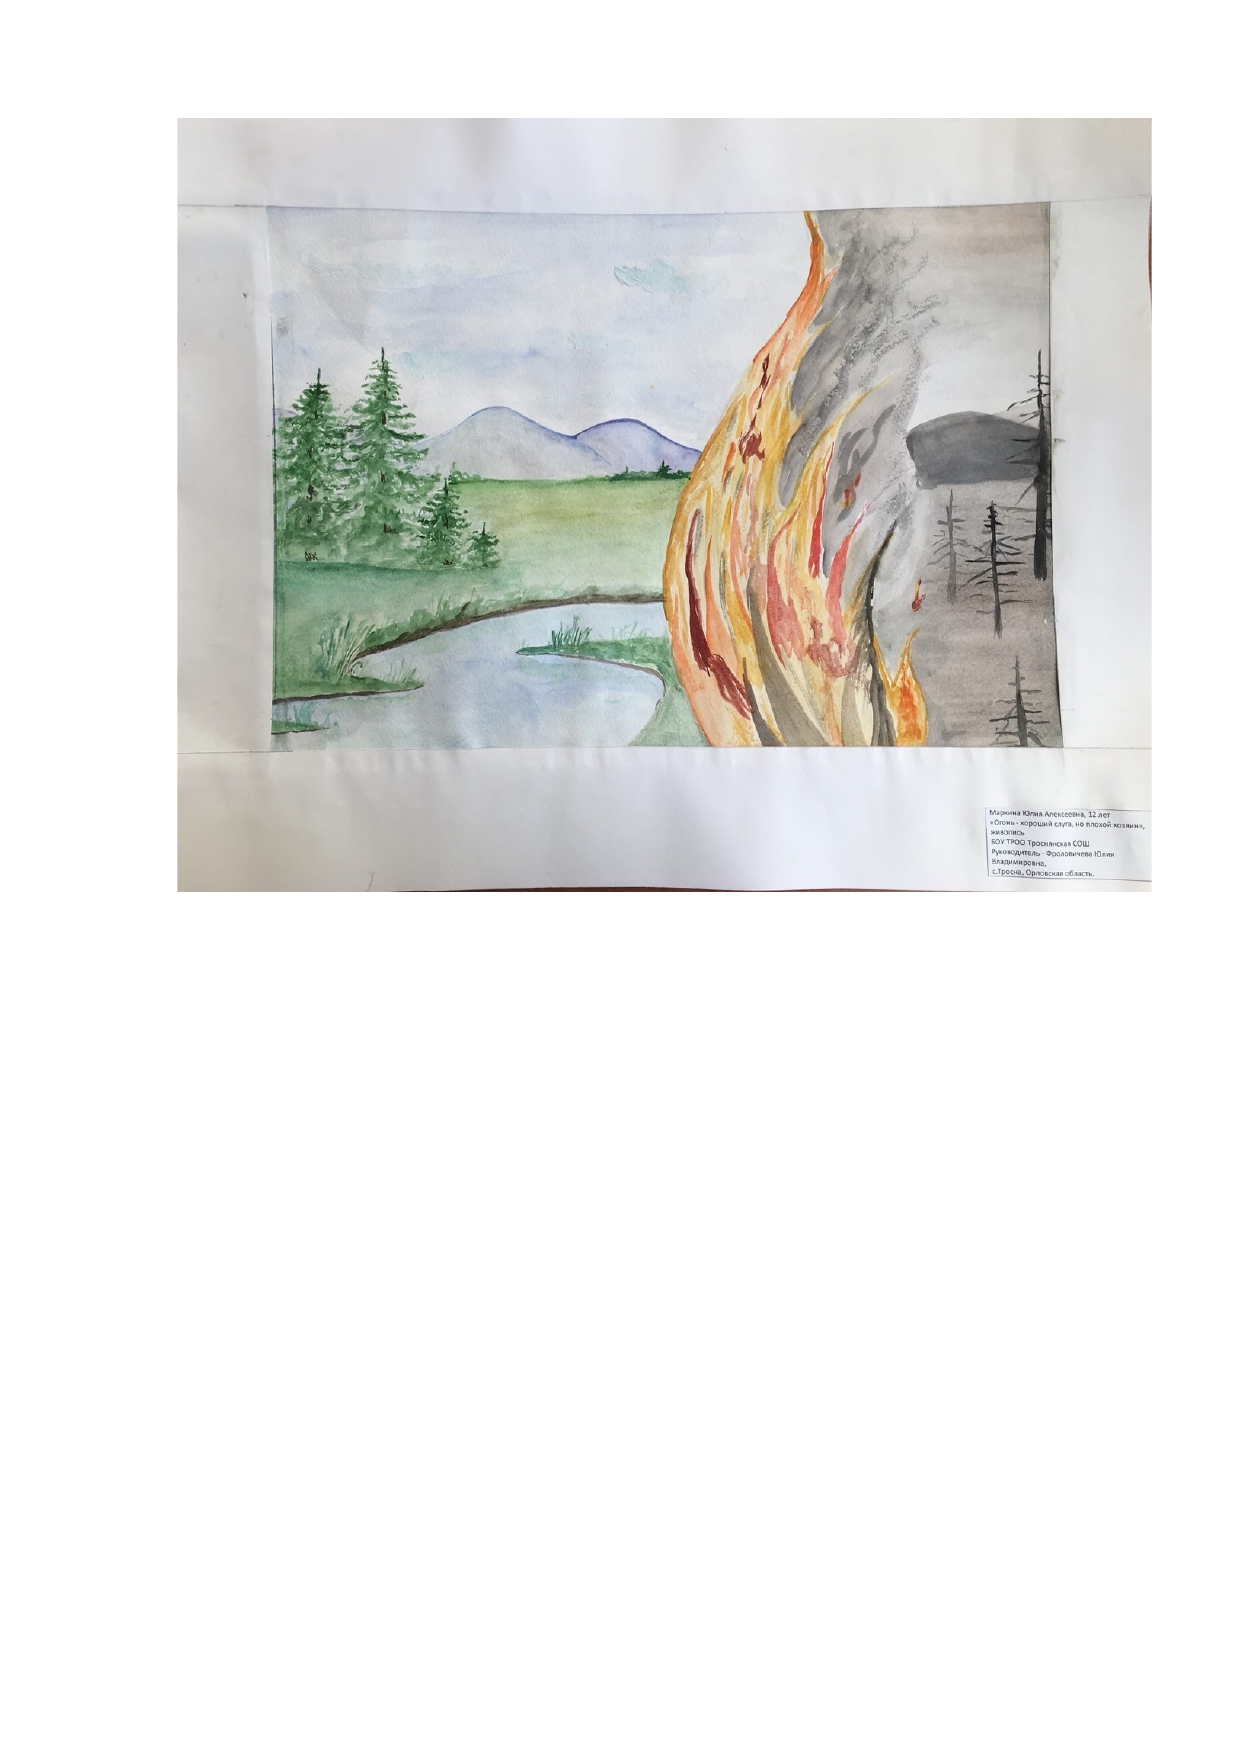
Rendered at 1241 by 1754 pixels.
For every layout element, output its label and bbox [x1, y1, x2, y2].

picture [177, 118, 1152, 892]
